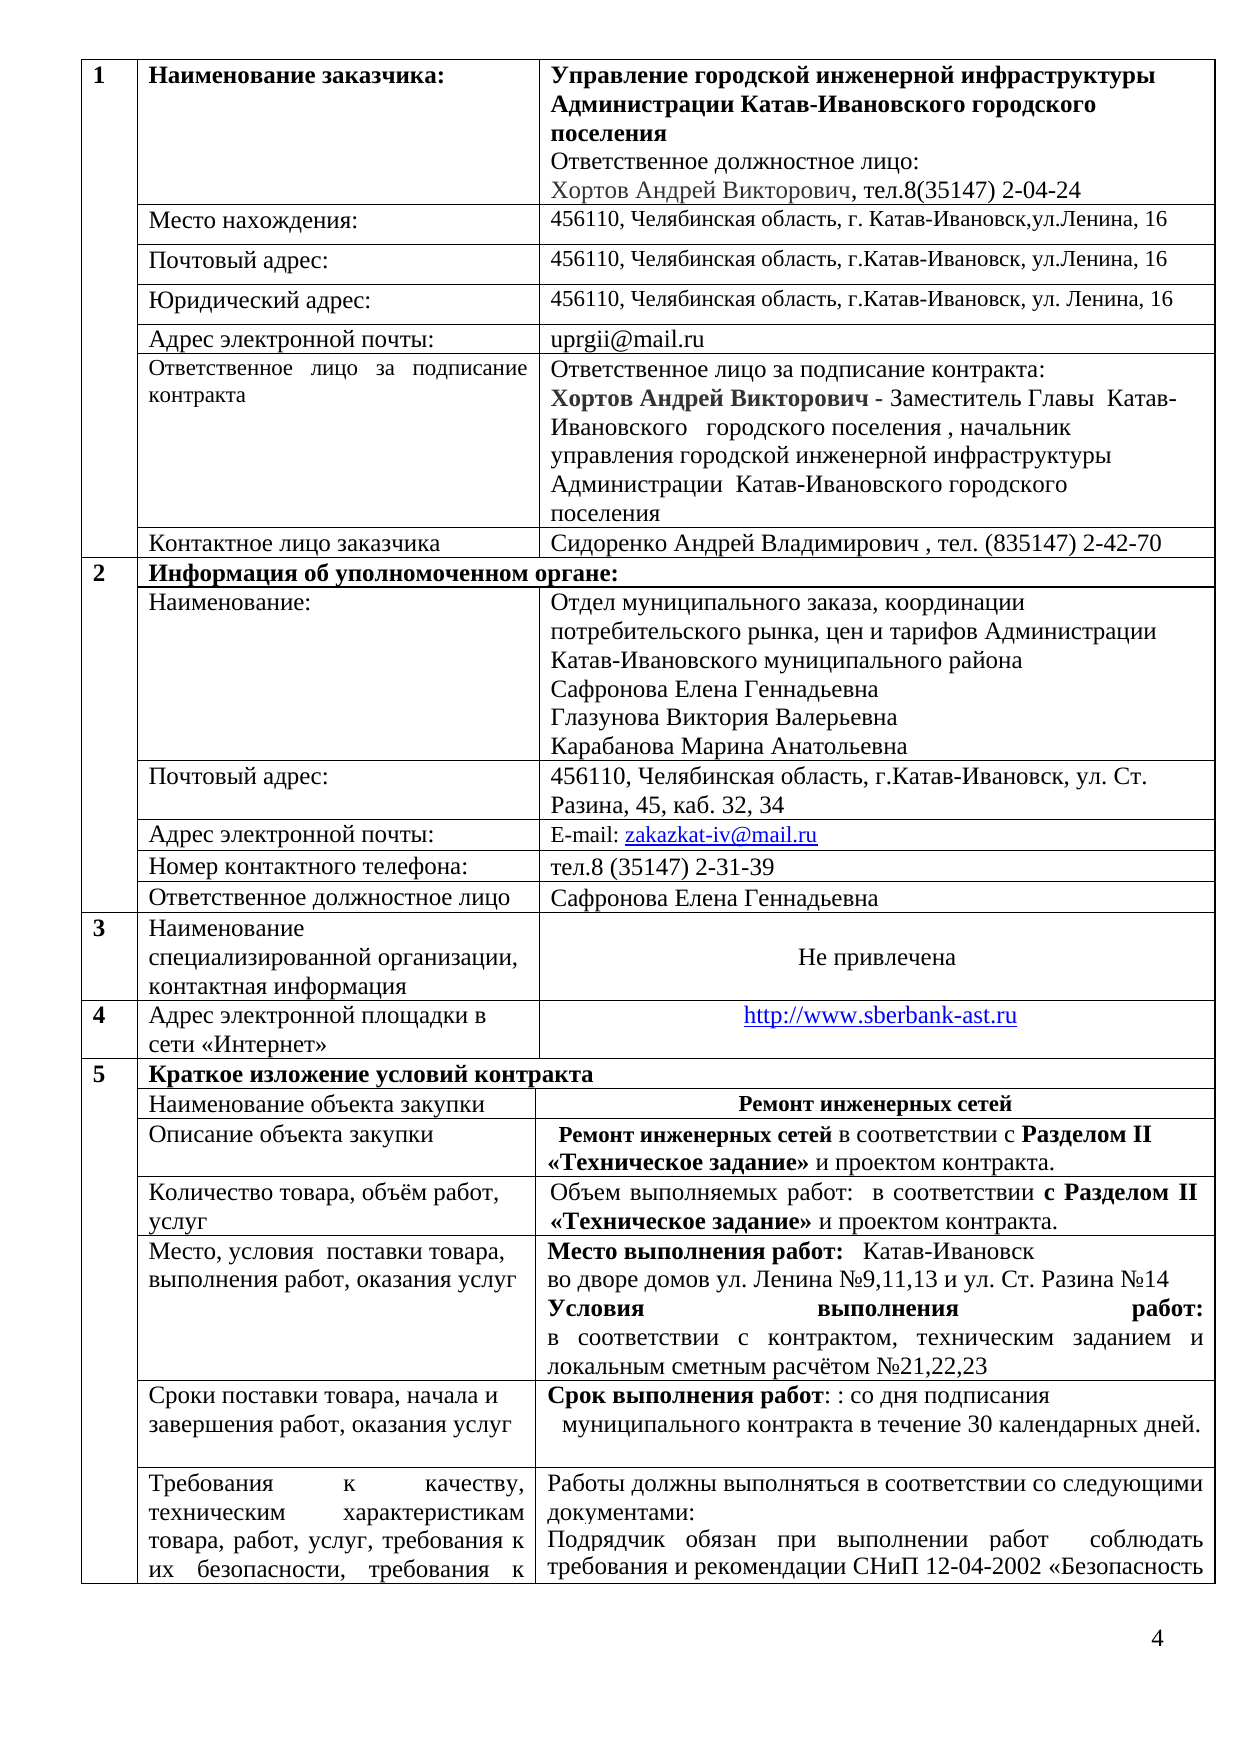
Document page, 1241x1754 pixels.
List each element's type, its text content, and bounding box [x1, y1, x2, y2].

table_cell Наименование заказчика: [138, 60, 539, 204]
table_cell Почтовый адрес: [138, 245, 539, 284]
table_cell 2 [82, 558, 137, 912]
table_cell 5 [82, 1059, 137, 1583]
table_cell Сафронова Елена Геннадьевна [540, 882, 1214, 912]
table_cell Адрес электронной почты: [138, 820, 539, 850]
table_cell Сроки поставки товара, начала и завершения работ, оказания услуг [138, 1381, 535, 1467]
table_cell 3 [82, 913, 137, 999]
table_cell Ответственное лицо за подписание контракта [138, 354, 539, 527]
table_cell Управление городской инженерной инфраструктуры Администрации Катав-Ивановского городского поселения Ответственное должностное лицо: Хортов Андрей Викторович, тел.8(35147) 2-04-24 [540, 60, 1214, 204]
table_cell тел.8 (35147) 2-31-39 [540, 851, 1214, 881]
table_cell Наименование: [138, 588, 539, 760]
table_cell 456110, Челябинская область, г.Катав-Ивановск, ул. Ст. Разина, 45, каб. 32, 34 [540, 761, 1214, 818]
table_cell Сидоренко Андрей Владимирович , тел. (835147) 2-42-70 [540, 528, 1214, 557]
table_cell Краткое изложение условий контракта [138, 1059, 1214, 1088]
table_cell Юридический адрес: [138, 285, 539, 323]
table_cell Место, условия поставки товара, выполнения работ, оказания услуг [138, 1236, 535, 1379]
table_cell Ответственное должностное лицо [138, 882, 539, 912]
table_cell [138, 1468, 535, 1583]
table_cell Место нахождения: [138, 205, 539, 244]
table_cell Информация об уполномоченном органе: [138, 558, 1214, 586]
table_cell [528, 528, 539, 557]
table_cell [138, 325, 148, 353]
table_cell uprgii@mail.ru [540, 325, 1214, 353]
table_cell Срок выполнения работ: : со дня подписания муниципального контракта в течение 30 календарных дней. [536, 1381, 1214, 1467]
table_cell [536, 1468, 1214, 1583]
table_cell Количество товара, объём работ, услуг [138, 1177, 535, 1235]
table_cell Наименование специализированной организации, контактная информация [138, 913, 539, 999]
table_cell http://www.sberbank-ast.ru [540, 1001, 1214, 1058]
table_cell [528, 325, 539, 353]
table_cell Почтовый адрес: [138, 761, 539, 818]
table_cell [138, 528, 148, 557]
table_cell Номер контактного телефона: [138, 851, 539, 881]
table_cell 1 [82, 60, 137, 557]
table_cell Отдел муниципального заказа, координации потребительского рынка, цен и тарифов Администрации Катав-Ивановского муниципального района Сафронова Елена Геннадьевна Глазунова Виктория Валерьевна Карабанова Марина Анатольевна [540, 588, 1214, 760]
table_cell Ремонт инженерных сетей [536, 1089, 1214, 1118]
table_cell 456110, Челябинская область, г. Катав-Ивановск,ул.Ленина, 16 [540, 205, 1214, 244]
table_cell Ответственное лицо за подписание контракта: Хортов Андрей Викторович - Заместитель Главы Катав-Ивановского городского поселения , начальник управления городской инженерной инфраструктуры Администрации Катав-Ивановского городского поселения [540, 354, 1214, 527]
table_cell Место выполнения работ: Катав-Ивановск во дворе домов ул. Ленина №9,11,13 и ул. Ст. Разина №14 Условия выполнения работ: в соответствии с контрактом, техническим заданием и локальным сметным расчётом №21,22,23 [536, 1236, 1214, 1379]
table_cell Описание объекта закупки [138, 1119, 535, 1176]
table_cell 4 [82, 1001, 137, 1058]
table_cell Ремонт инженерных сетей в соответствии с Разделом II «Техническое задание» и проектом контракта. [536, 1119, 1214, 1176]
table_cell E-mail: zakazkat-iv@mail.ru [540, 820, 1214, 850]
table_cell 456110, Челябинская область, г.Катав-Ивановск, ул.Ленина, 16 [540, 245, 1214, 284]
table_cell Адрес электронной площадки в сети «Интернет» [138, 1001, 539, 1058]
table_cell Не привлечена [540, 913, 1214, 999]
table_cell 456110, Челябинская область, г.Катав-Ивановск, ул. Ленина, 16 [540, 285, 1214, 323]
table_cell Наименование объекта закупки [138, 1089, 535, 1118]
table_cell Объем выполняемых работ: в соответствии с Разделом II «Техническое задание» и проектом контракта. [536, 1177, 1214, 1235]
